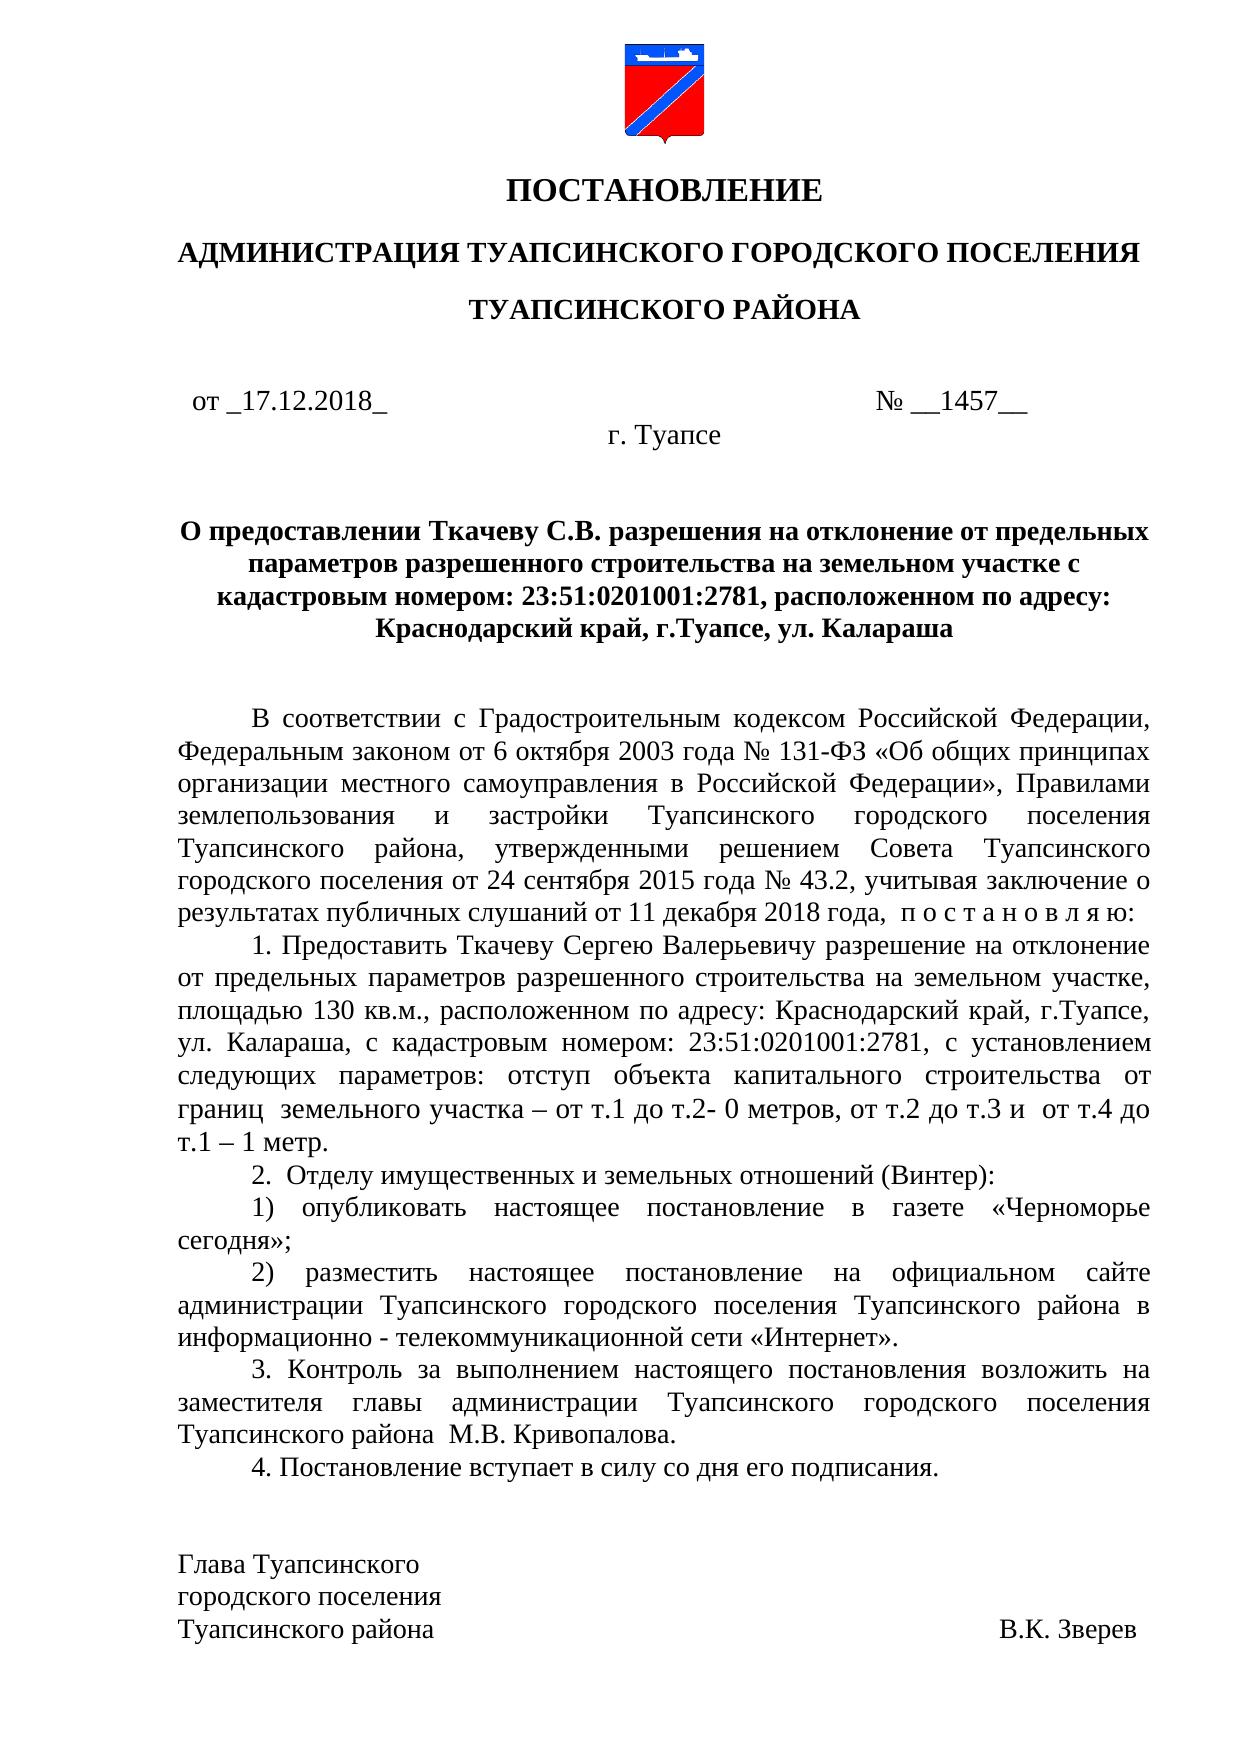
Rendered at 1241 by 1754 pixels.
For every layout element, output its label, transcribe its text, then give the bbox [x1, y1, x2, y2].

list городского поселения [177, 1579, 1152, 1612]
text 2. Отделу имущественных и земельных отношений (Винтер): [177, 1158, 1152, 1191]
text 1. Предоставить Ткачеву Сергею Валерьевичу разрешение на отклонение от предельных параметров разрешенного строительства на земельном участке, площадью 130 кв.м., расположенном по адресу: Краснодарский край, г.Туапсе, ул. Калараша, с кадастровым номером: 23:51:0201001:2781, с установлением следующих параметров: отступ объекта капитального строительства от границ земельного участка – от т.1 до т.2- 0 метров, от т.2 до т.3 и от т.4 до т.1 – 1 метр. [177, 928, 1152, 1158]
text 1) опубликовать настоящее постановление в газете «Черноморье сегодня»; [177, 1191, 1152, 1255]
list Туапсинского района В.К. Зверев [177, 1612, 1152, 1644]
text г. Туапсе [177, 417, 1152, 451]
text 3. Контроль за выполнением настоящего постановления возложить на заместителя главы администрации Туапсинского городского поселения Туапсинского района М.В. Кривопалова. [177, 1352, 1152, 1450]
text 2) разместить настоящее постановление на официальном сайте администрации Туапсинского городского поселения Туапсинского района в информационно - телекоммуникационной сети «Интернет». [177, 1255, 1152, 1352]
text В соответствии с Градостроительным кодексом Российской Федерации, Федеральным законом от 6 октября 2003 года № 131-ФЗ «Об общих принципах организации местного самоуправления в Российской Федерации», Правилами землепользования и застройки Туапсинского городского поселения Туапсинского района, утвержденными решением Совета Туапсинского городского поселения от 24 сентября 2015 года № 43.2, учитывая заключение о результатах публичных слушаний от 11 декабря 2018 года, п о с т а н о в л я ю: [177, 701, 1152, 928]
list Глава Туапсинского [177, 1547, 1152, 1579]
text от _17.12.2018_ № __1457__ [177, 383, 1152, 417]
text ТУАПСИНСКОГО РАЙОНА [177, 292, 1152, 326]
text О предоставлении Ткачеву С.В. разрешения на отклонение от предельных параметров разрешенного строительства на земельном участке с кадастровым номером: 23:51:0201001:2781, расположенном по адресу: Краснодарский край, г.Туапсе, ул. Калараша [177, 513, 1152, 644]
text ПОСТАНОВЛЕНИЕ [177, 170, 1152, 208]
text АДМИНИСТРАЦИЯ ТУАПСИНСКОГО ГОРОДСКОГО ПОСЕЛЕНИЯ [177, 235, 1152, 268]
text 4. Постановление вступает в силу со дня его подписания. [177, 1450, 1152, 1482]
